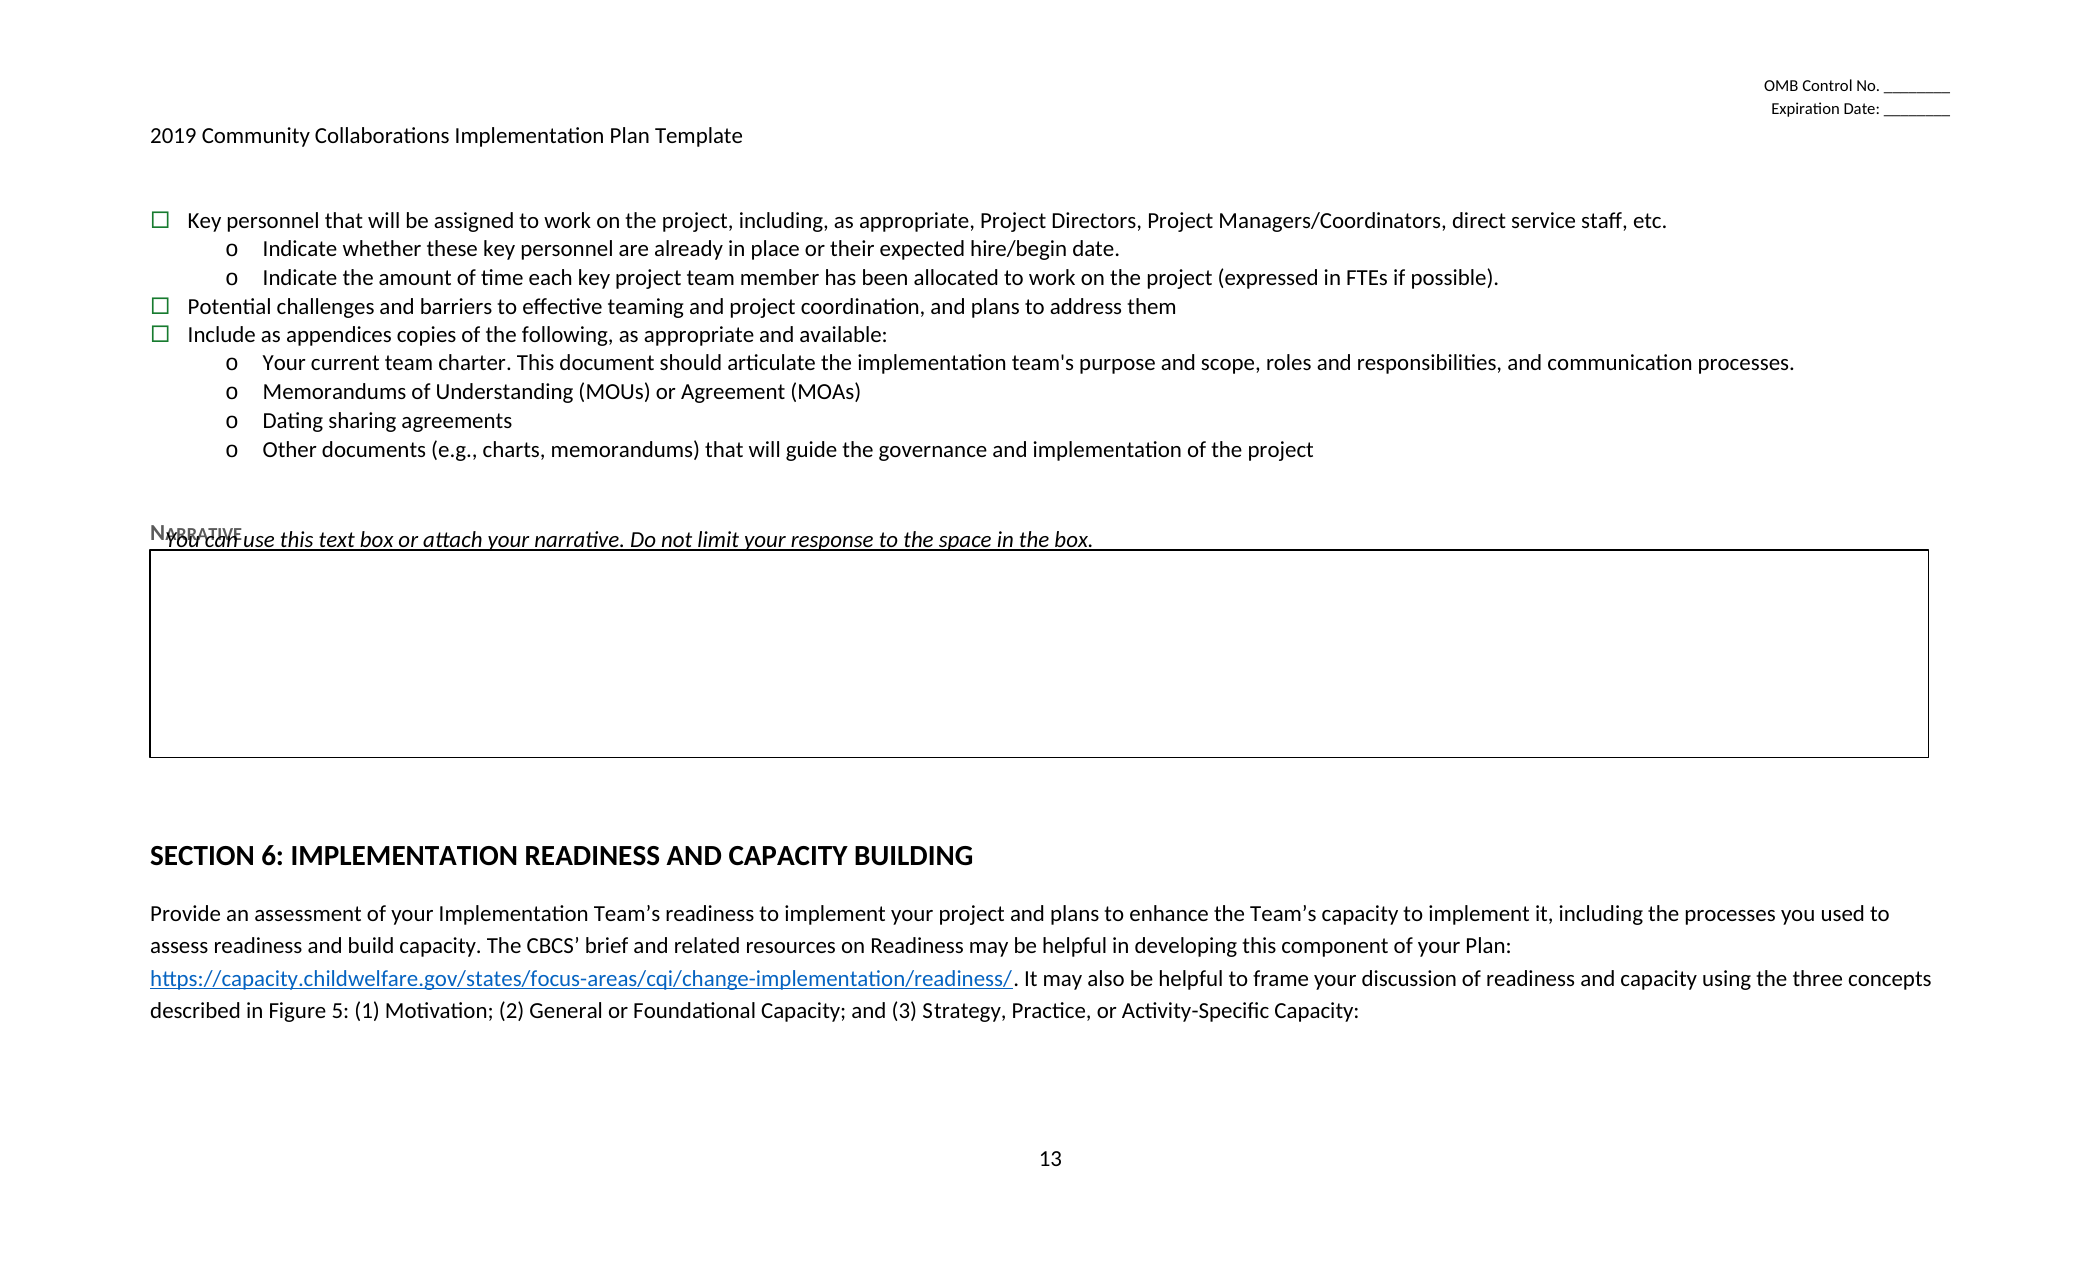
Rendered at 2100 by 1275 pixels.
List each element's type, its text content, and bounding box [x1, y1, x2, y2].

list Other documents (e.g., charts, memorandums) that will guide the governance and implementation of the project [225, 436, 1950, 465]
list Memorandums of Understanding (MOUs) or Agreement (MOAs) [225, 377, 1950, 406]
text Provide an assessment of your Implementation Team’s readiness to implement your project and plans to enhance the Team’s capacity to implement it, including the processes you used to assess readiness and build capacity. The CBCS’ brief and related resources on Readiness may be helpful in developing this component of your Plan: https://capacity.childwelfare.gov/states/focus-areas/cqi/change-implementation/readiness/. It may also be helpful to frame your discussion of readiness and capacity using the three concepts described in Figure 5: (1) Motivation; (2) General or Foundational Capacity; and (3) Strategy, Practice, or Activity-Specific Capacity: [150, 899, 1950, 1024]
list Potential challenges and barriers to effective teaming and project coordination, and plans to address them [150, 292, 1950, 320]
list Key personnel that will be assigned to work on the project, including, as appropriate, Project Directors, Project Managers/Coordinators, direct service staff, etc. [150, 206, 1950, 234]
text Narrative [150, 518, 1950, 759]
list Dating sharing agreements [225, 406, 1950, 436]
list Your current team charter. This document should articulate the implementation team's purpose and scope, roles and responsibilities, and communication processes. [225, 348, 1950, 377]
text SECTION 6: IMPLEMENTATION READINESS AND CAPACITY BUILDING [150, 837, 1950, 873]
list Indicate the amount of time each key project team member has been allocated to work on the project (expressed in FTEs if possible). [225, 263, 1950, 292]
list Include as appendices copies of the following, as appropriate and available: [150, 320, 1950, 348]
list Indicate whether these key personnel are already in place or their expected hire/begin date. [225, 234, 1950, 263]
